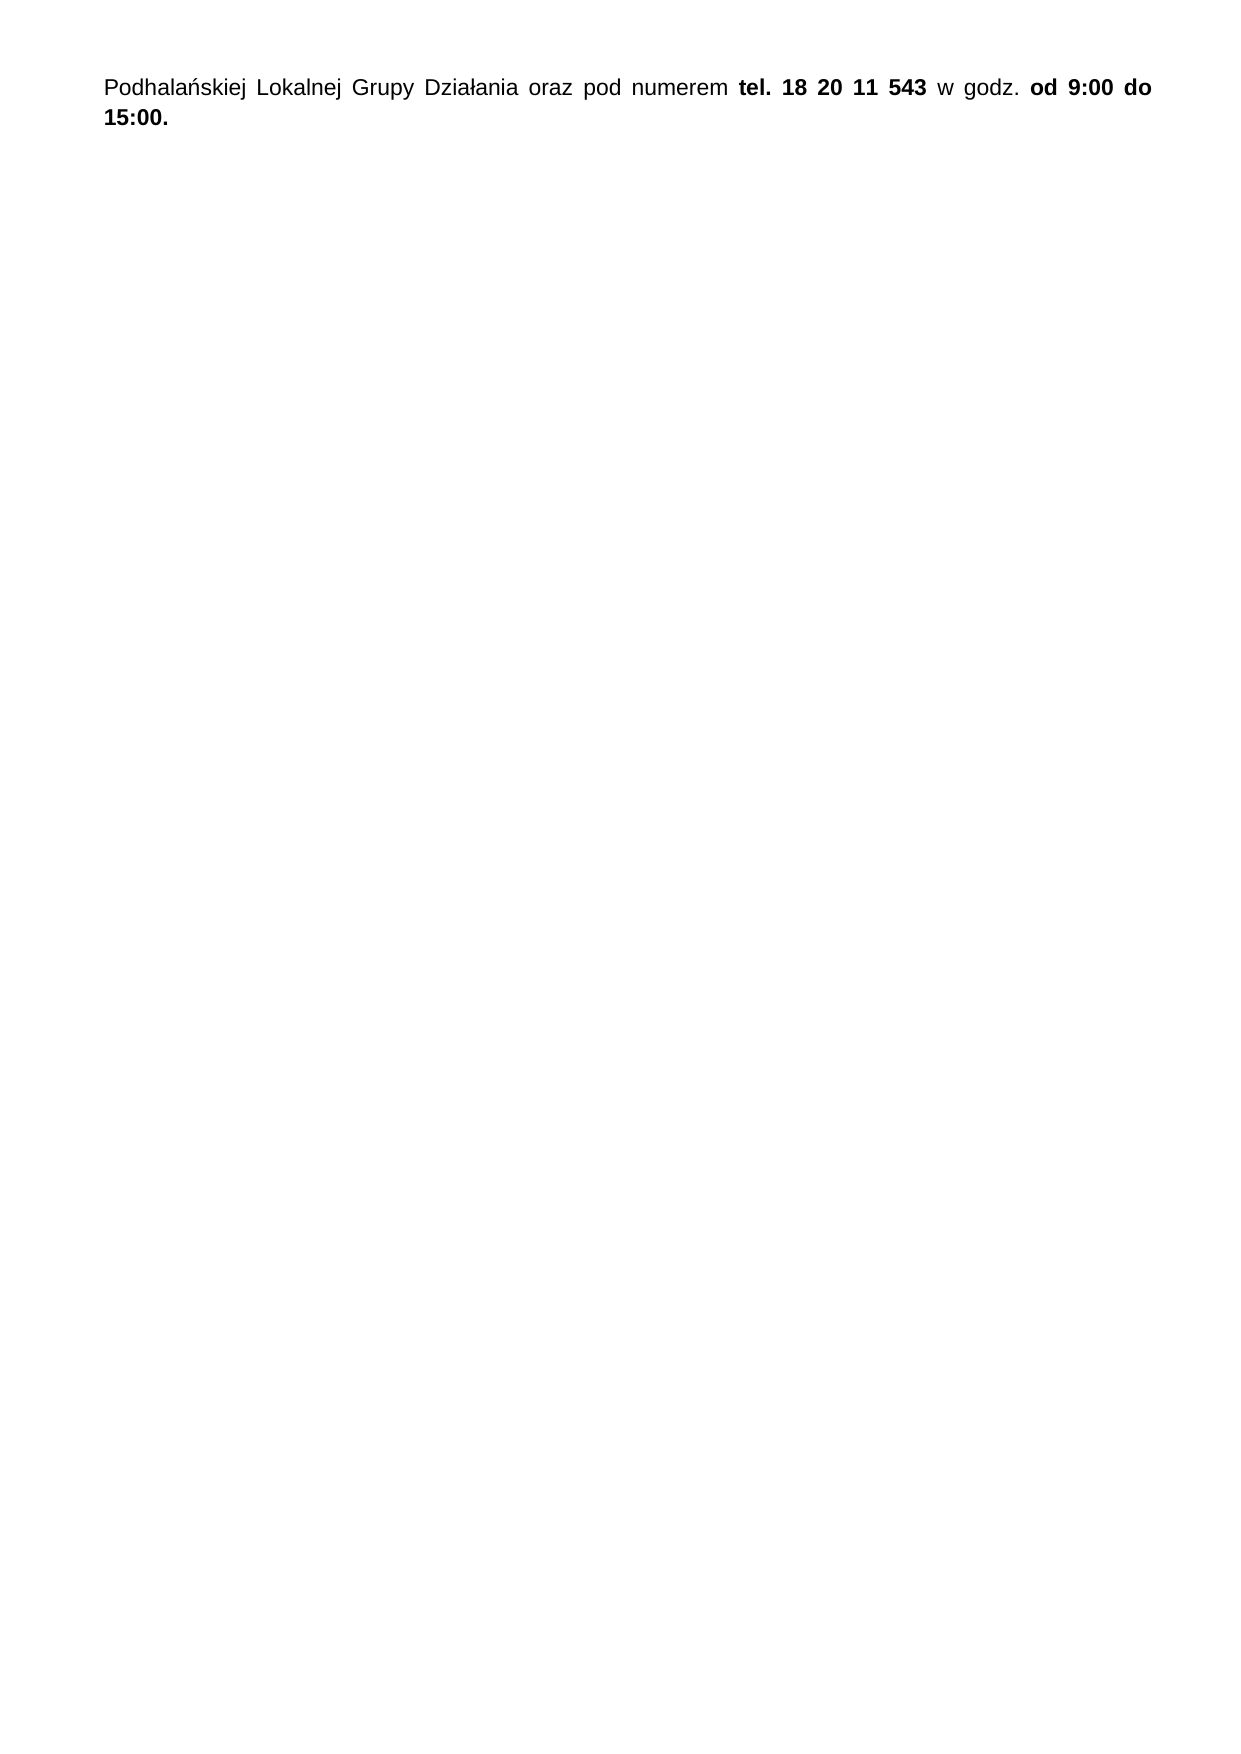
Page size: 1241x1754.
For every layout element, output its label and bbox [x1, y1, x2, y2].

text [103, 74, 1152, 130]
